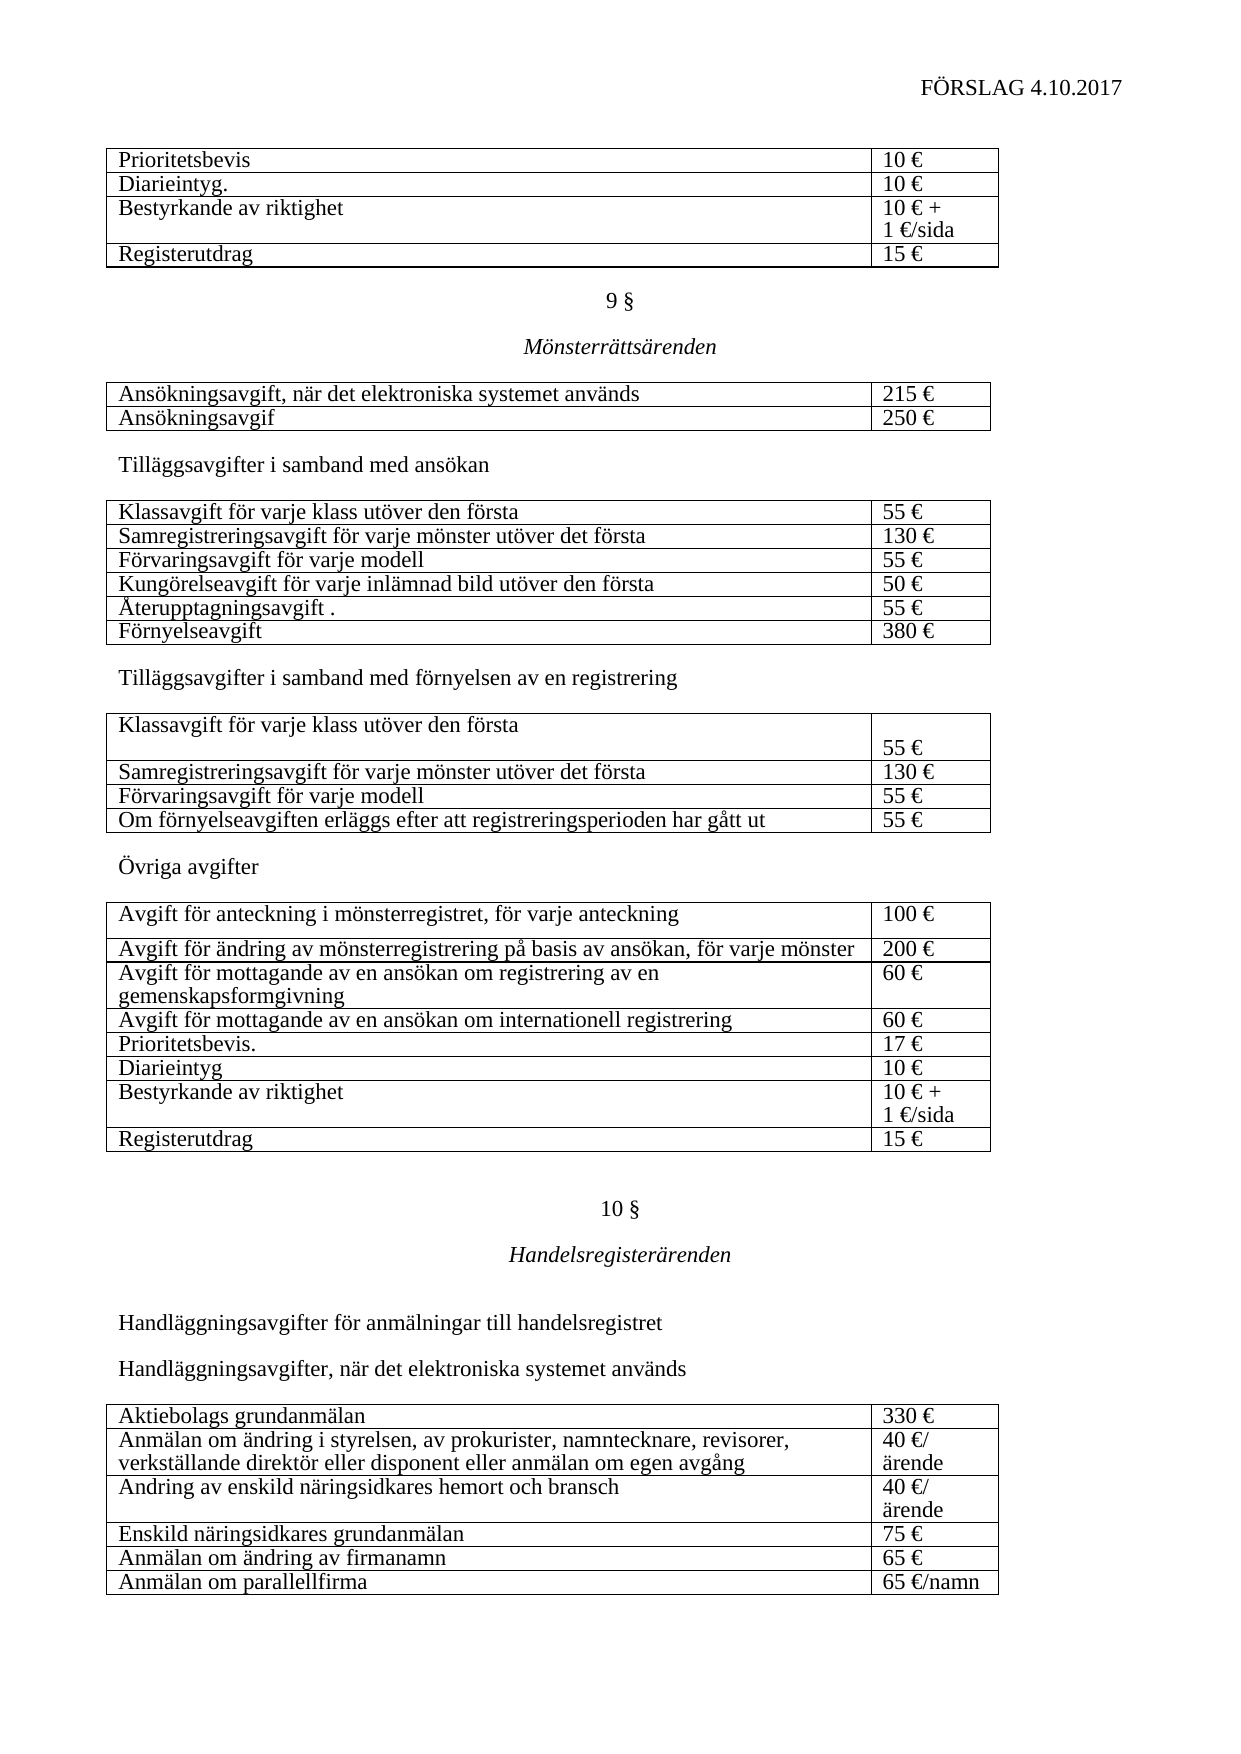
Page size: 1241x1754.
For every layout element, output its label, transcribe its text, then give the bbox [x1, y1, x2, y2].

text Mönsterrättsärenden [118, 336, 1122, 359]
table_cell Övriga avgifter [107, 833, 871, 902]
table_cell [871, 833, 991, 902]
table_cell 15 € [872, 244, 998, 266]
table_cell [871, 645, 991, 713]
table_cell Diarieintyg [107, 1057, 871, 1080]
table_cell 55 € [872, 549, 990, 572]
table_header Aktiebolags grundanmälan [107, 1405, 871, 1428]
table_header Klassavgift för varje klass utöver den första [107, 501, 871, 524]
text 9 § [118, 290, 1122, 313]
table_cell Återupptagningsavgift . [107, 597, 871, 619]
table_cell 60 € [872, 1009, 990, 1032]
table_cell 15 € [872, 1128, 990, 1151]
text Handläggningsavgifter för anmälningar till handelsregistret [118, 1312, 1122, 1335]
table_cell 10 € [872, 1057, 990, 1080]
table_cell 200 € [872, 939, 990, 961]
table_cell Anmälan om parallellfirma [107, 1571, 871, 1594]
table_cell 40 €/ ärende [872, 1476, 998, 1522]
table_header 55 € [872, 501, 990, 524]
table_cell Avgift för mottagande av en ansökan om registrering av en gemenskapsformgivning [107, 963, 871, 1008]
table_cell Tilläggsavgifter i samband med förnyelsen av en registrering [107, 645, 871, 713]
table_cell 65 €/namn [872, 1571, 998, 1594]
table_cell 55 € [872, 785, 990, 808]
table_cell 100 € [872, 903, 990, 937]
table_cell Registerutdrag [107, 1128, 871, 1151]
table_header 330 € [872, 1405, 998, 1428]
table_cell Anmälan om ändring av firmanamn [107, 1547, 871, 1570]
table_cell Avgift för mottagande av en ansökan om internationell registrering [107, 1009, 871, 1032]
table_cell Andring av enskild näringsidkares hemort och bransch [107, 1476, 871, 1522]
table_cell Klassavgift för varje klass utöver den första [107, 714, 871, 760]
table_cell 75 € [872, 1523, 998, 1546]
table_cell 380 € [872, 621, 990, 643]
table_cell Ansökningsavgif [107, 407, 871, 430]
table_cell 10 € [872, 173, 998, 196]
table_cell Förvaringsavgift för varje modell [107, 785, 871, 808]
table_cell 55 € [872, 597, 990, 619]
table_cell 10 € [872, 149, 998, 172]
table_cell Enskild näringsidkares grundanmälan [107, 1523, 871, 1546]
table_header 215 € [872, 383, 990, 406]
table_cell 10 € + 1 €/sida [872, 197, 998, 242]
table_cell Bestyrkande av riktighet [107, 1081, 871, 1127]
table_cell Samregistreringsavgift för varje mönster utöver det första [107, 525, 871, 548]
table_cell Förvaringsavgift för varje modell [107, 549, 871, 572]
table_cell Förnyelseavgift [107, 621, 871, 643]
table_cell 130 € [872, 525, 990, 548]
table_cell Samregistreringsavgift för varje mönster utöver det första [107, 761, 871, 784]
table_cell 60 € [872, 963, 990, 1008]
table_cell Prioritetsbevis. [107, 1033, 871, 1056]
table_cell Avgift för ändring av mönsterregistrering på basis av ansökan, för varje mönster [107, 939, 871, 961]
table_cell 50 € [872, 573, 990, 596]
table_cell Bestyrkande av riktighet [107, 197, 871, 242]
text 10 § [118, 1198, 1122, 1221]
table_cell 130 € [872, 761, 990, 784]
table_cell Avgift för anteckning i mönsterregistret, för varje anteckning [107, 903, 871, 937]
table_cell 55 € [872, 714, 990, 760]
table_cell 250 € [872, 407, 990, 430]
table_cell Kungörelseavgift för varje inlämnad bild utöver den första [107, 573, 871, 596]
table_cell Diarieintyg. [107, 173, 871, 196]
table_cell 10 € + 1 €/sida [872, 1081, 990, 1127]
table_cell Registerutdrag [107, 244, 871, 266]
table_cell Anmälan om ändring i styrelsen, av prokurister, namntecknare, revisorer, verkställande direktör eller disponent eller anmälan om egen avgång [107, 1429, 871, 1475]
table_cell Prioritetsbevis [107, 149, 871, 172]
table_cell 40 €/ ärende [872, 1429, 998, 1475]
table_cell 55 € [872, 809, 990, 832]
text Tilläggsavgifter i samband med ansökan [118, 454, 1122, 477]
table_cell 65 € [872, 1547, 998, 1570]
text Handelsregisterärenden [118, 1244, 1122, 1267]
text Handläggningsavgifter, när det elektroniska systemet används [118, 1358, 1122, 1381]
table_header Ansökningsavgift, när det elektroniska systemet används [107, 383, 871, 406]
table_cell Om förnyelseavgiften erläggs efter att registreringsperioden har gått ut [107, 809, 871, 832]
table_cell 17 € [872, 1033, 990, 1056]
